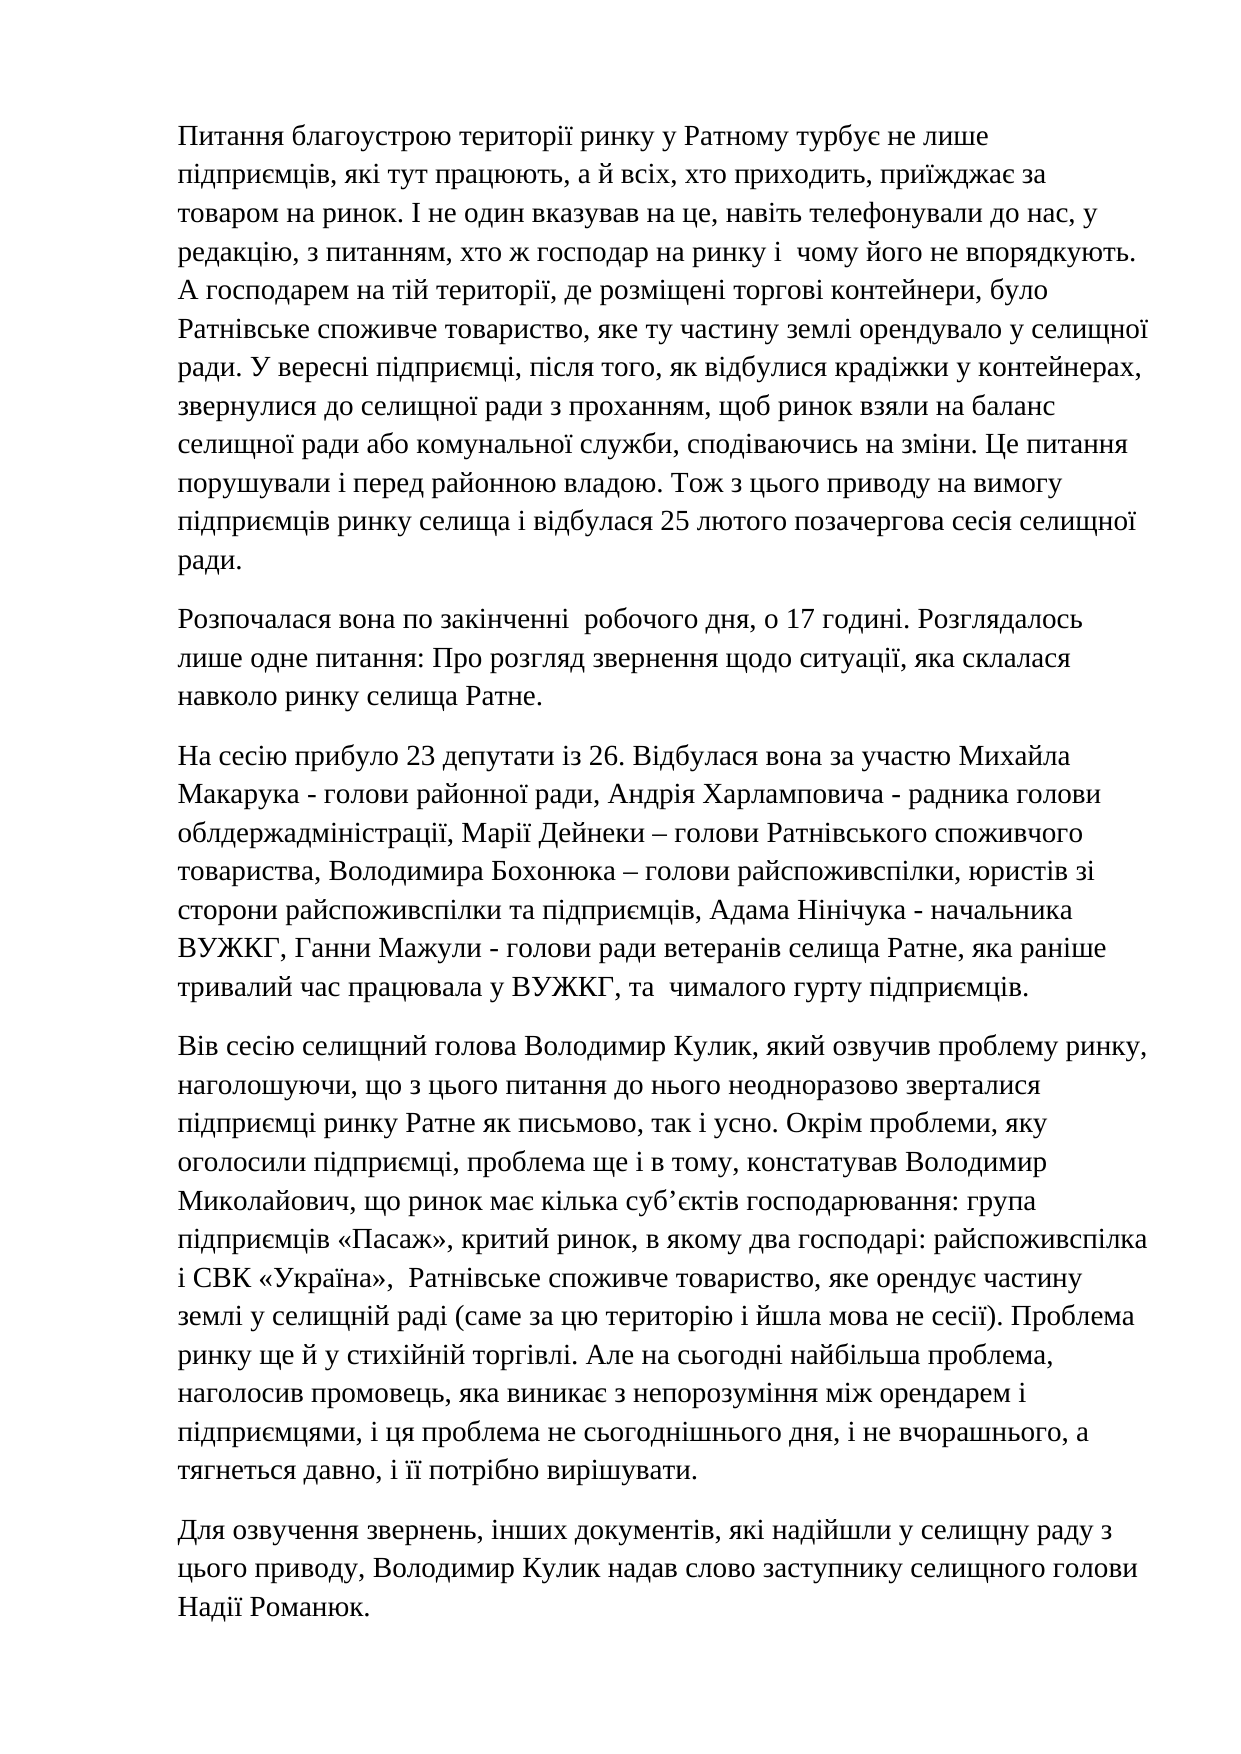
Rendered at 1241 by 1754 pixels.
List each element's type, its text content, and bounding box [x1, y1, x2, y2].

text Питання благоустрою території ринку у Ратному турбує не лише підприємців, які тут працюють, а й всіх, хто приходить, приїжджає за товаром на ринок. І не один вказував на це, навіть телефонували до нас, у редакцію, з питанням, хто ж господар на ринку і чому його не впорядкують. А господарем на тій території, де розміщені торгові контейнери, було Ратнівське споживче товариство, яке ту частину землі орендувало у селищної ради. У вересні підприємці, після того, як відбулися крадіжки у контейнерах, звернулися до селищної ради з проханням, щоб ринок взяли на баланс селищної ради або комунальної служби, сподіваючись на зміни. Це питання порушували і перед районною владою. Тож з цього приводу на вимогу підприємців ринку селища і відбулася 25 лютого позачергова сесія селищної ради. [177, 118, 1152, 576]
text Розпочалася вона по закінченні робочого дня, о 17 годині. Розглядалось лише одне питання: Про розгляд звернення щодо ситуації, яка склалася навколо ринку селища Ратне. [177, 601, 1152, 712]
text Вів сесію селищний голова Володимир Кулик, який озвучив проблему ринку, наголошуючи, що з цього питання до нього неодноразово зверталися підприємці ринку Ратне як письмово, так і усно. Окрім проблеми, яку оголосили підприємці, проблема ще і в тому, констатував Володимир Миколайович, що ринок має кілька суб’єктів господарювання: група підприємців «Пасаж», критий ринок, в якому два господарі: райспоживспілка і СВК «Україна», Ратнівське споживче товариство, яке орендує частину землі у селищній раді (саме за цю територію і йшла мова не сесії). Проблема ринку ще й у стихійній торгівлі. Але на сьогодні найбільша проблема, наголосив промовець, яка виникає з непорозуміння між орендарем і підприємцями, і ця проблема не сьогоднішнього дня, і не вчорашнього, а тягнеться давно, і її потрібно вирішувати. [177, 1028, 1152, 1486]
text На сесію прибуло 23 депутати із 26. Відбулася вона за участю Михайла Макарука - голови районної ради, Андрія Харламповича - радника голови облдержадміністрації, Марії Дейнеки – голови Ратнівського споживчого товариства, Володимира Бохонюка – голови райспоживспілки, юристів зі сторони райспоживспілки та підприємців, Адама Нінічука - начальника ВУЖКГ, Ганни Мажули - голови ради ветеранів селища Ратне, яка раніше тривалий час працювала у ВУЖКГ, та чималого гурту підприємців. [177, 738, 1152, 1003]
text Для озвучення звернень, інших документів, які надійшли у селищну раду з цього приводу, Володимир Кулик надав слово заступнику селищного голови Надії Романюк. [177, 1512, 1152, 1622]
